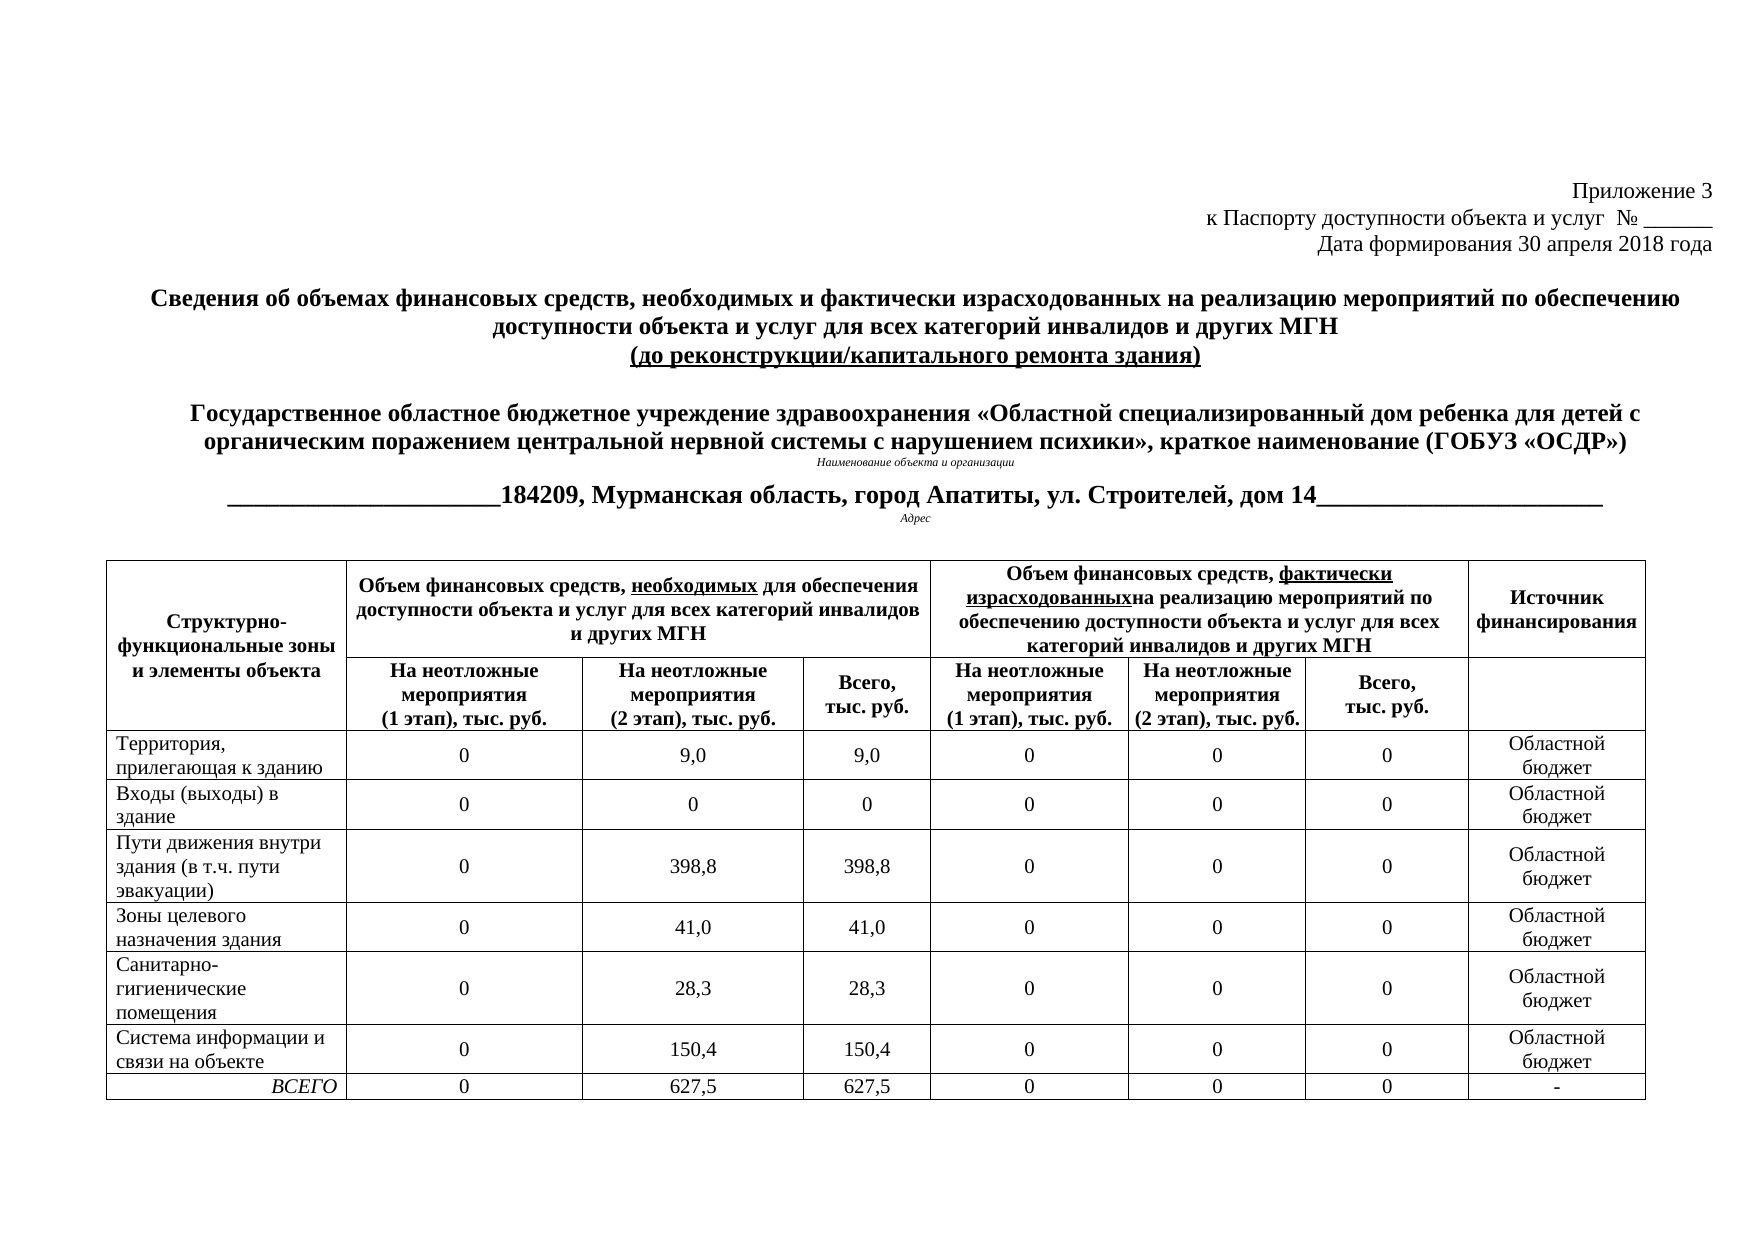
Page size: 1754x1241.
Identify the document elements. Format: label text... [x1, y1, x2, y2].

table_cell 28,3 [583, 952, 803, 1024]
table_cell 0 [804, 780, 930, 828]
table_cell 0 [1129, 1074, 1305, 1098]
table_cell 0 [1306, 1074, 1468, 1098]
text Государственное областное бюджетное учреждение здравоохранения «Областной специализированный дом ребенка для детей с органическим поражением центральной нервной системы с нарушением психики», краткое наименование (ГОБУЗ «ОСДР») [118, 398, 1713, 455]
table_cell 627,5 [804, 1074, 930, 1098]
table_cell 0 [931, 731, 1128, 779]
table_cell 0 [347, 1025, 582, 1073]
table_cell Система информации и связи на объекте [107, 1025, 346, 1073]
table_cell Территория, прилегающая к зданию [107, 731, 346, 779]
text (до реконструкции/капитального ремонта здания) [118, 340, 1713, 369]
table_cell Областной бюджет [1469, 731, 1645, 779]
text Адрес [118, 512, 1713, 536]
table_cell 0 [347, 903, 582, 951]
table_cell - [1469, 1074, 1645, 1098]
table_cell 0 [347, 780, 582, 828]
table_cell 0 [931, 903, 1128, 951]
table_cell 398,8 [804, 830, 930, 902]
table_cell 9,0 [804, 731, 930, 779]
table_cell 0 [931, 830, 1128, 902]
table_cell 41,0 [804, 903, 930, 951]
table_cell Зоны целевого назначения здания [107, 903, 346, 951]
table_cell 0 [347, 1074, 582, 1098]
table_cell 0 [1129, 731, 1305, 779]
table_cell [1469, 658, 1645, 730]
table_header Источник финансирования [1469, 561, 1645, 657]
text Приложение 3 [118, 177, 1713, 203]
table_cell 0 [347, 830, 582, 902]
table_cell 0 [931, 780, 1128, 828]
table_cell 0 [1129, 830, 1305, 902]
table_cell Всего, тыс. руб. [804, 658, 930, 730]
table_cell На неотложные мероприятия (1 этап), тыс. руб. [931, 658, 1128, 730]
table_cell 0 [931, 952, 1128, 1024]
table_cell 150,4 [804, 1025, 930, 1073]
table_cell Областной бюджет [1469, 952, 1645, 1024]
table_cell 0 [583, 780, 803, 828]
table_cell 0 [1129, 780, 1305, 828]
table_cell Областной бюджет [1469, 830, 1645, 902]
table_cell Областной бюджет [1469, 903, 1645, 951]
table_cell 0 [931, 1074, 1128, 1098]
table_cell 0 [931, 1025, 1128, 1073]
table_cell Областной бюджет [1469, 780, 1645, 828]
table_cell Всего, тыс. руб. [1306, 658, 1468, 730]
table_cell Областной бюджет [1469, 1025, 1645, 1073]
table_cell 41,0 [583, 903, 803, 951]
table_cell 0 [1306, 1025, 1468, 1073]
table_cell ВСЕГО [107, 1074, 346, 1098]
table_cell 0 [1129, 1025, 1305, 1073]
table_cell 9,0 [583, 731, 803, 779]
table_cell 398,8 [583, 830, 803, 902]
text к Паспорту доступности объекта и услуг № ______ [118, 203, 1713, 230]
table_header Объем финансовых средств, необходимых для обеспечения доступности объекта и услуг для всех категорий инвалидов и других МГН [347, 561, 930, 657]
table_cell Входы (выходы) в здание [107, 780, 346, 828]
table_cell Санитарно-гигиенические помещения [107, 952, 346, 1024]
table_cell На неотложные мероприятия (2 этап), тыс. руб. [1129, 658, 1305, 730]
text Дата формирования 30 апреля 2018 года [118, 230, 1713, 256]
table_cell 0 [1306, 952, 1468, 1024]
text Сведения об объемах финансовых средств, необходимых и фактически израсходованных на реализацию мероприятий по обеспечению доступности объекта и услуг для всех категорий инвалидов и других МГН [118, 283, 1713, 340]
table_cell 0 [1306, 903, 1468, 951]
text Наименование объекта и организации [118, 455, 1713, 479]
table_cell Пути движения внутри здания (в т.ч. пути эвакуации) [107, 830, 346, 902]
table_cell На неотложные мероприятия (1 этап), тыс. руб. [347, 658, 582, 730]
table_cell 0 [1129, 903, 1305, 951]
table_header Объем финансовых средств, фактически израсходованныхна реализацию мероприятий по обеспечению доступности объекта и услуг для всех категорий инвалидов и других МГН [931, 561, 1468, 657]
text _____________________184209, Мурманская область, город Апатиты, ул. Строителей, дом 14______________________ [118, 479, 1713, 509]
table_cell 0 [347, 731, 582, 779]
table_cell 0 [1129, 952, 1305, 1024]
table_cell 0 [1306, 780, 1468, 828]
table_cell 627,5 [583, 1074, 803, 1098]
table_cell 28,3 [804, 952, 930, 1024]
table_cell 0 [347, 952, 582, 1024]
table_cell 0 [1306, 830, 1468, 902]
table_cell 0 [1306, 731, 1468, 779]
table_header Структурно-функциональные зоны и элементы объекта [107, 561, 346, 730]
table_cell На неотложные мероприятия (2 этап), тыс. руб. [583, 658, 803, 730]
table_cell 150,4 [583, 1025, 803, 1073]
